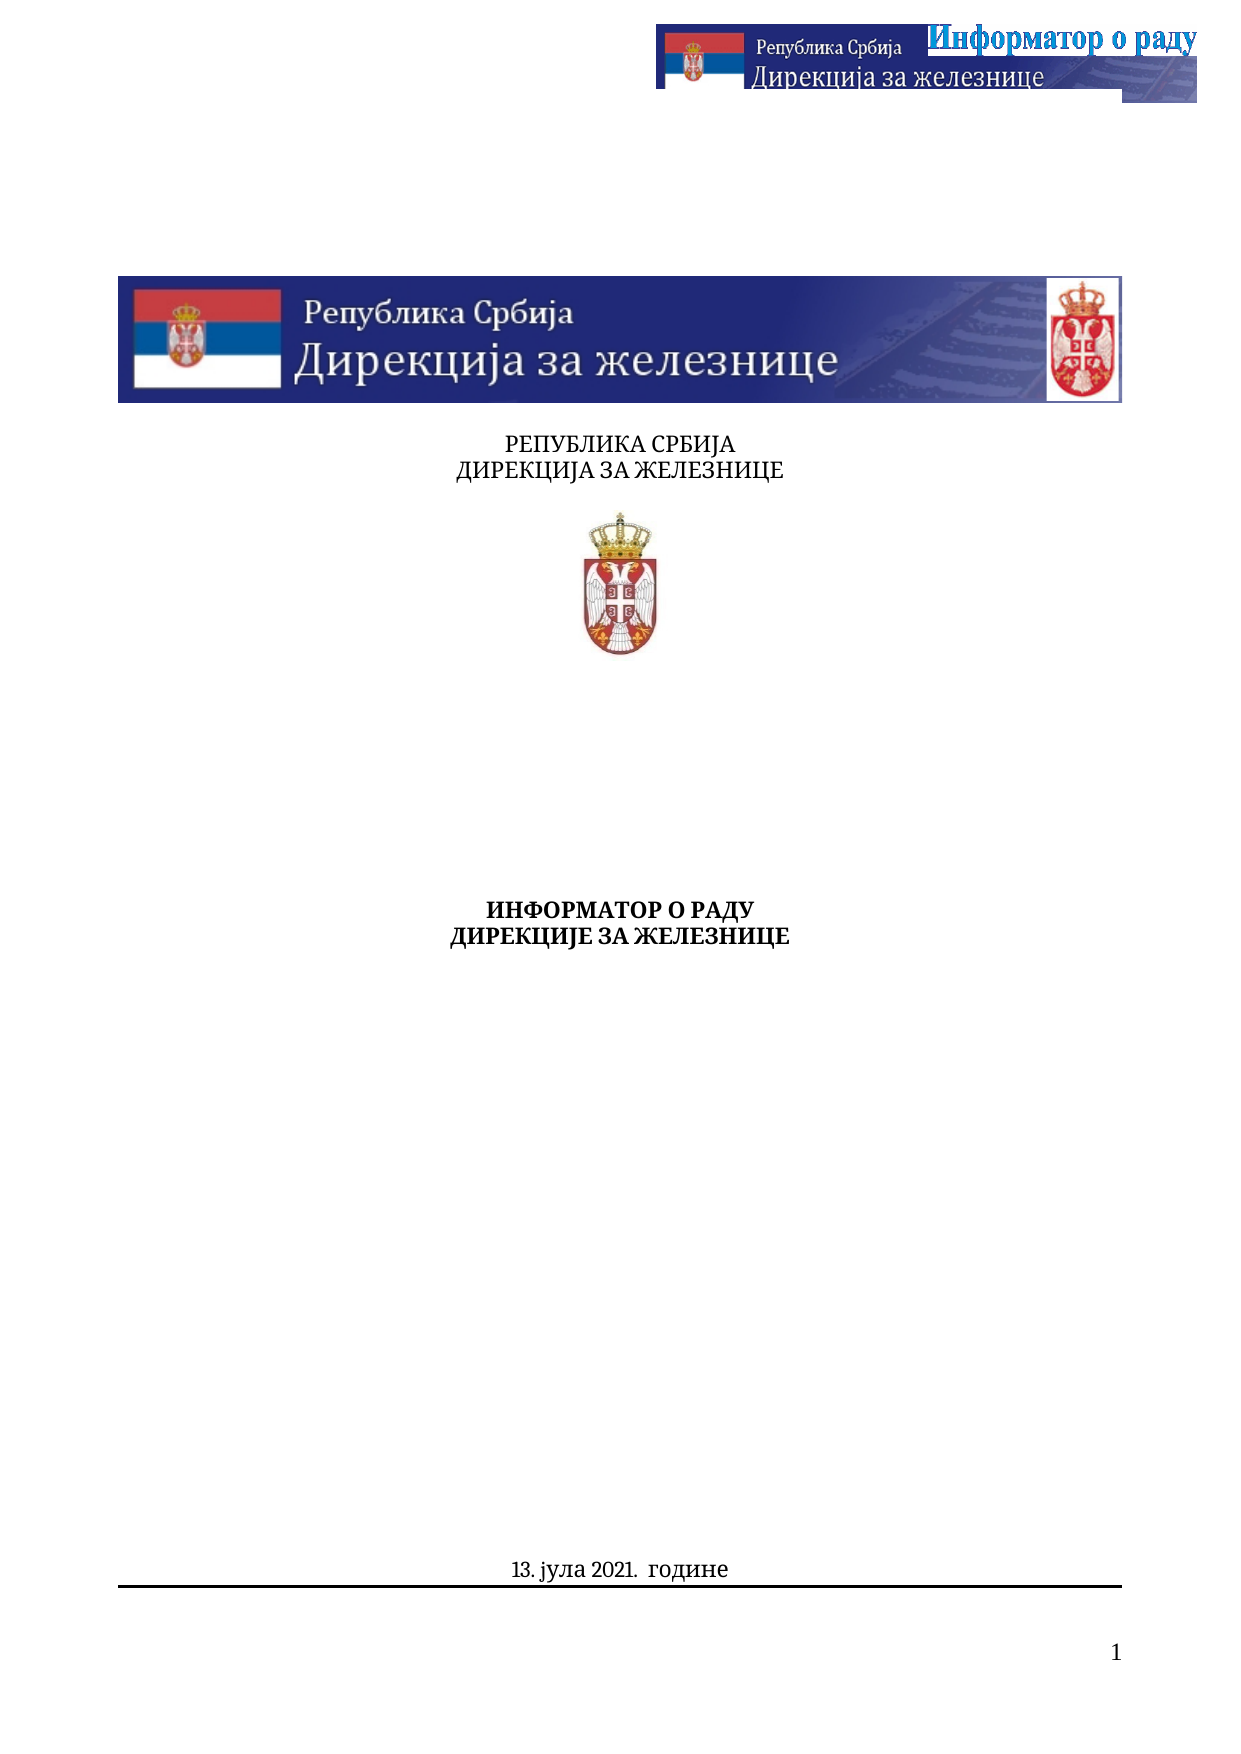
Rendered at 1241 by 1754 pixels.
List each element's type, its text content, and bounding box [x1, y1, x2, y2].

subtitle РЕПУБЛИКА СРБИЈА [118, 431, 1122, 458]
text ИНФОРМАТОР О РАДУ [118, 898, 1122, 924]
text 13. jула 2021. године [118, 1557, 1122, 1585]
subtitle ДИРЕКЦИЈА ЗА ЖЕЛЕЗНИЦЕ [118, 458, 1122, 484]
picture [559, 510, 681, 661]
text ДИРЕКЦИЈЕ ЗА ЖЕЛЕЗНИЦЕ [118, 924, 1122, 950]
picture [937, 24, 943, 37]
picture [118, 276, 1123, 403]
picture [656, 24, 1197, 103]
